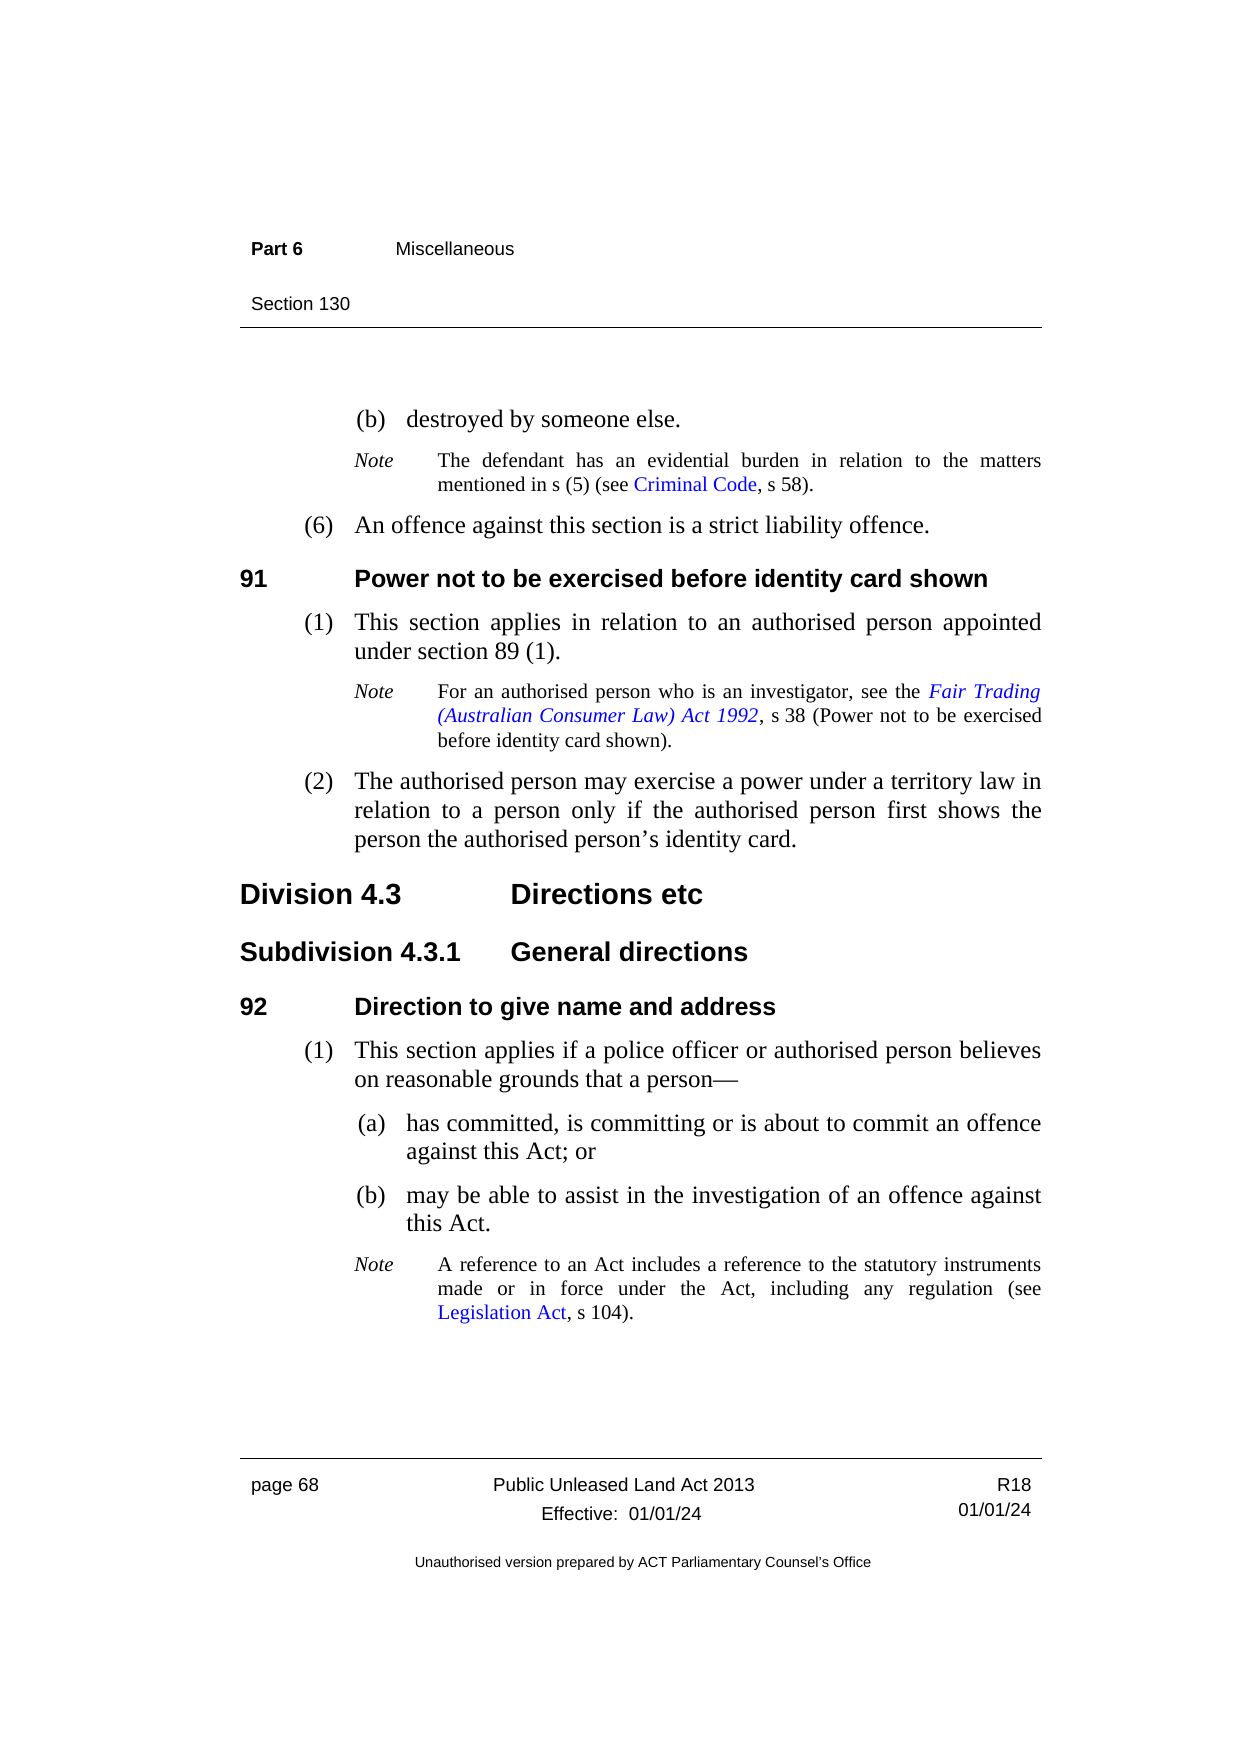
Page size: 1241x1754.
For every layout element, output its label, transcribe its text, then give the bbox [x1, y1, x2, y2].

text (1) This section applies if a police officer or authorised person believes on reasonable grounds that a person— [239, 1036, 1042, 1093]
text Note For an authorised person who is an investigator, see the Fair Trading (Australian Consumer Law) Act 1992, s 38 (Power not to be exercised before identity card shown). [354, 679, 1042, 752]
text (a) has committed, is committing or is about to commit an offence against this Act; or [239, 1108, 1042, 1165]
text (2) The authorised person may exercise a power under a territory law in relation to a person only if the authorised person first shows the person the authorised person’s identity card. [239, 766, 1042, 852]
text (b) destroyed by someone else. [239, 404, 1042, 433]
text Note A reference to an Act includes a reference to the statutory instruments made or in force under the Act, including any regulation (see Legislation Act, s 104). [354, 1252, 1042, 1324]
text Division 4.3 Directions etc [239, 877, 1042, 911]
text 91 Power not to be exercised before identity card shown [239, 564, 1042, 593]
text (1) This section applies in relation to an authorised person appointed under section 89 (1). [239, 607, 1042, 665]
text (b) may be able to assist in the investigation of an offence against this Act. [239, 1180, 1042, 1237]
text (6) An offence against this section is a strict liability offence. [239, 510, 1042, 539]
text 92 Direction to give name and address [239, 992, 1042, 1021]
text Subdivision 4.3.1 General directions [239, 936, 1042, 967]
text Note The defendant has an evidential burden in relation to the matters mentioned in s (5) (see Criminal Code, s 58). [354, 447, 1042, 496]
